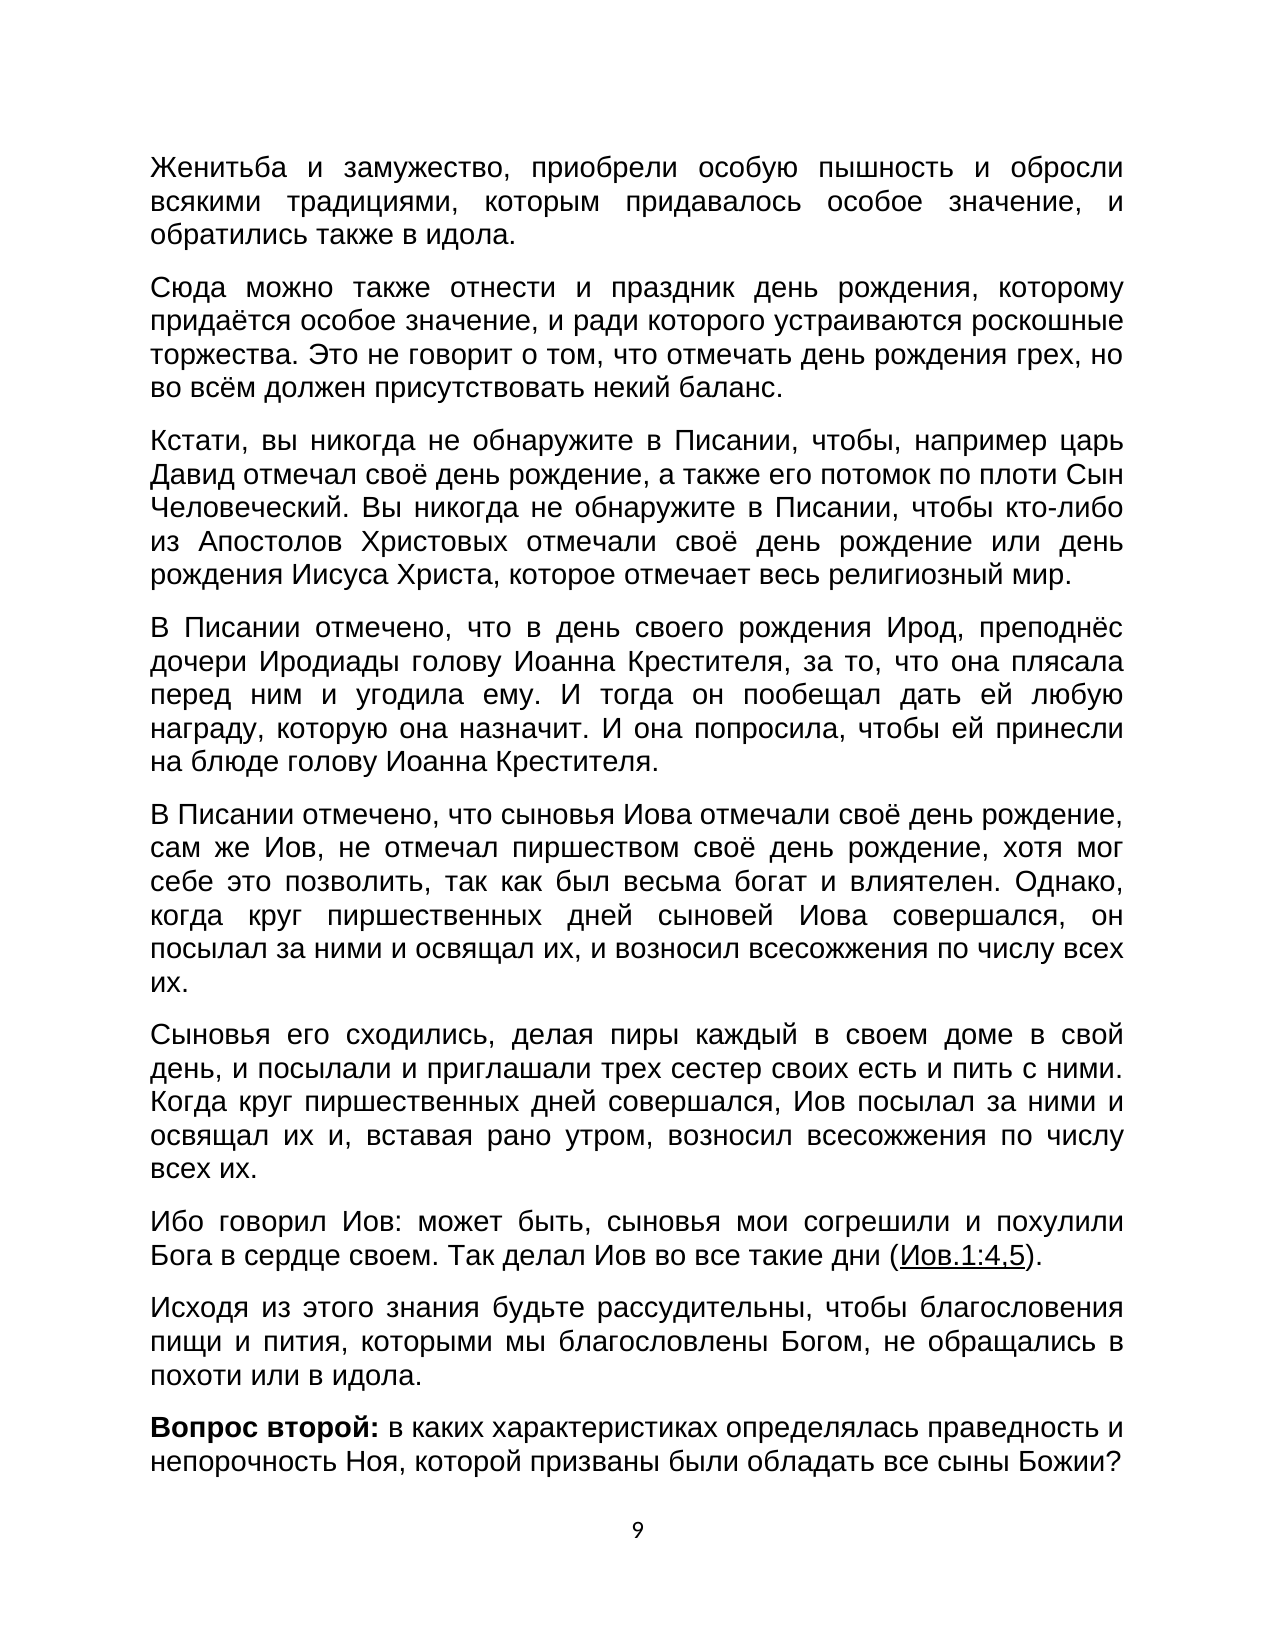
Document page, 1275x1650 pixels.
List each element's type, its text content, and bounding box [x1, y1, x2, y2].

text Исходя из этого знания будьте рассудительны, чтобы благословения пищи и пития, которыми мы благословлены Богом, не обращались в похоти или в идола. [150, 1290, 1125, 1391]
text Кстати, вы никогда не обнаружите в Писании, чтобы, например царь Давид отмечал своё день рождение, а также его потомок по плоти Сын Человеческий. Вы никогда не обнаружите в Писании, чтобы кто-либо из Апостолов Христовых отмечали своё день рождение или день рождения Иисуса Христа, которое отмечает весь религиозный мир. [150, 423, 1125, 591]
text Женитьба и замужество, приобрели особую пышность и обросли всякими традициями, которым придавалось особое значение, и обратились также в идола. [150, 150, 1125, 251]
text В Писании отмечено, что в день своего рождения Ирод, преподнёс дочери Иродиады голову Иоанна Крестителя, за то, что она плясала перед ним и угодила ему. И тогда он пообещал дать ей любую награду, которую она назначит. И она попросила, чтобы ей принесли на блюде голову Иоанна Крестителя. [150, 610, 1125, 778]
text В Писании отмечено, что сыновья Иова отмечали своё день рождение, сам же Иов, не отмечал пиршеством своё день рождение, хотя мог себе это позволить, так как был весьма богат и влиятелен. Однако, когда круг пиршественных дней сыновей Иова совершался, он посылал за ними и освящал их, и возносил всесожжения по числу всех их. [150, 797, 1125, 998]
text Сюда можно также отнести и праздник день рождения, которому придаётся особое значение, и ради которого устраиваются роскошные торжества. Это не говорит о том, что отмечать день рождения грех, но во всём должен присутствовать некий баланс. [150, 270, 1125, 404]
text Ибо говорил Иов: может быть, сыновья мои согрешили и похулили Бога в сердце своем. Так делал Иов во все такие дни (Иов.1:4,5). [150, 1204, 1125, 1271]
text Сыновья его сходились, делая пиры каждый в своем доме в свой день, и посылали и приглашали трех сестер своих есть и пить с ними. Когда круг пиршественных дней совершался, Иов посылал за ними и освящал их и, вставая рано утром, возносил всесожжения по числу всех их. [150, 1017, 1125, 1185]
text Вопрос второй: в каких характеристиках определялась праведность и непорочность Ноя, которой призваны были обладать все сыны Божии? [150, 1410, 1125, 1477]
